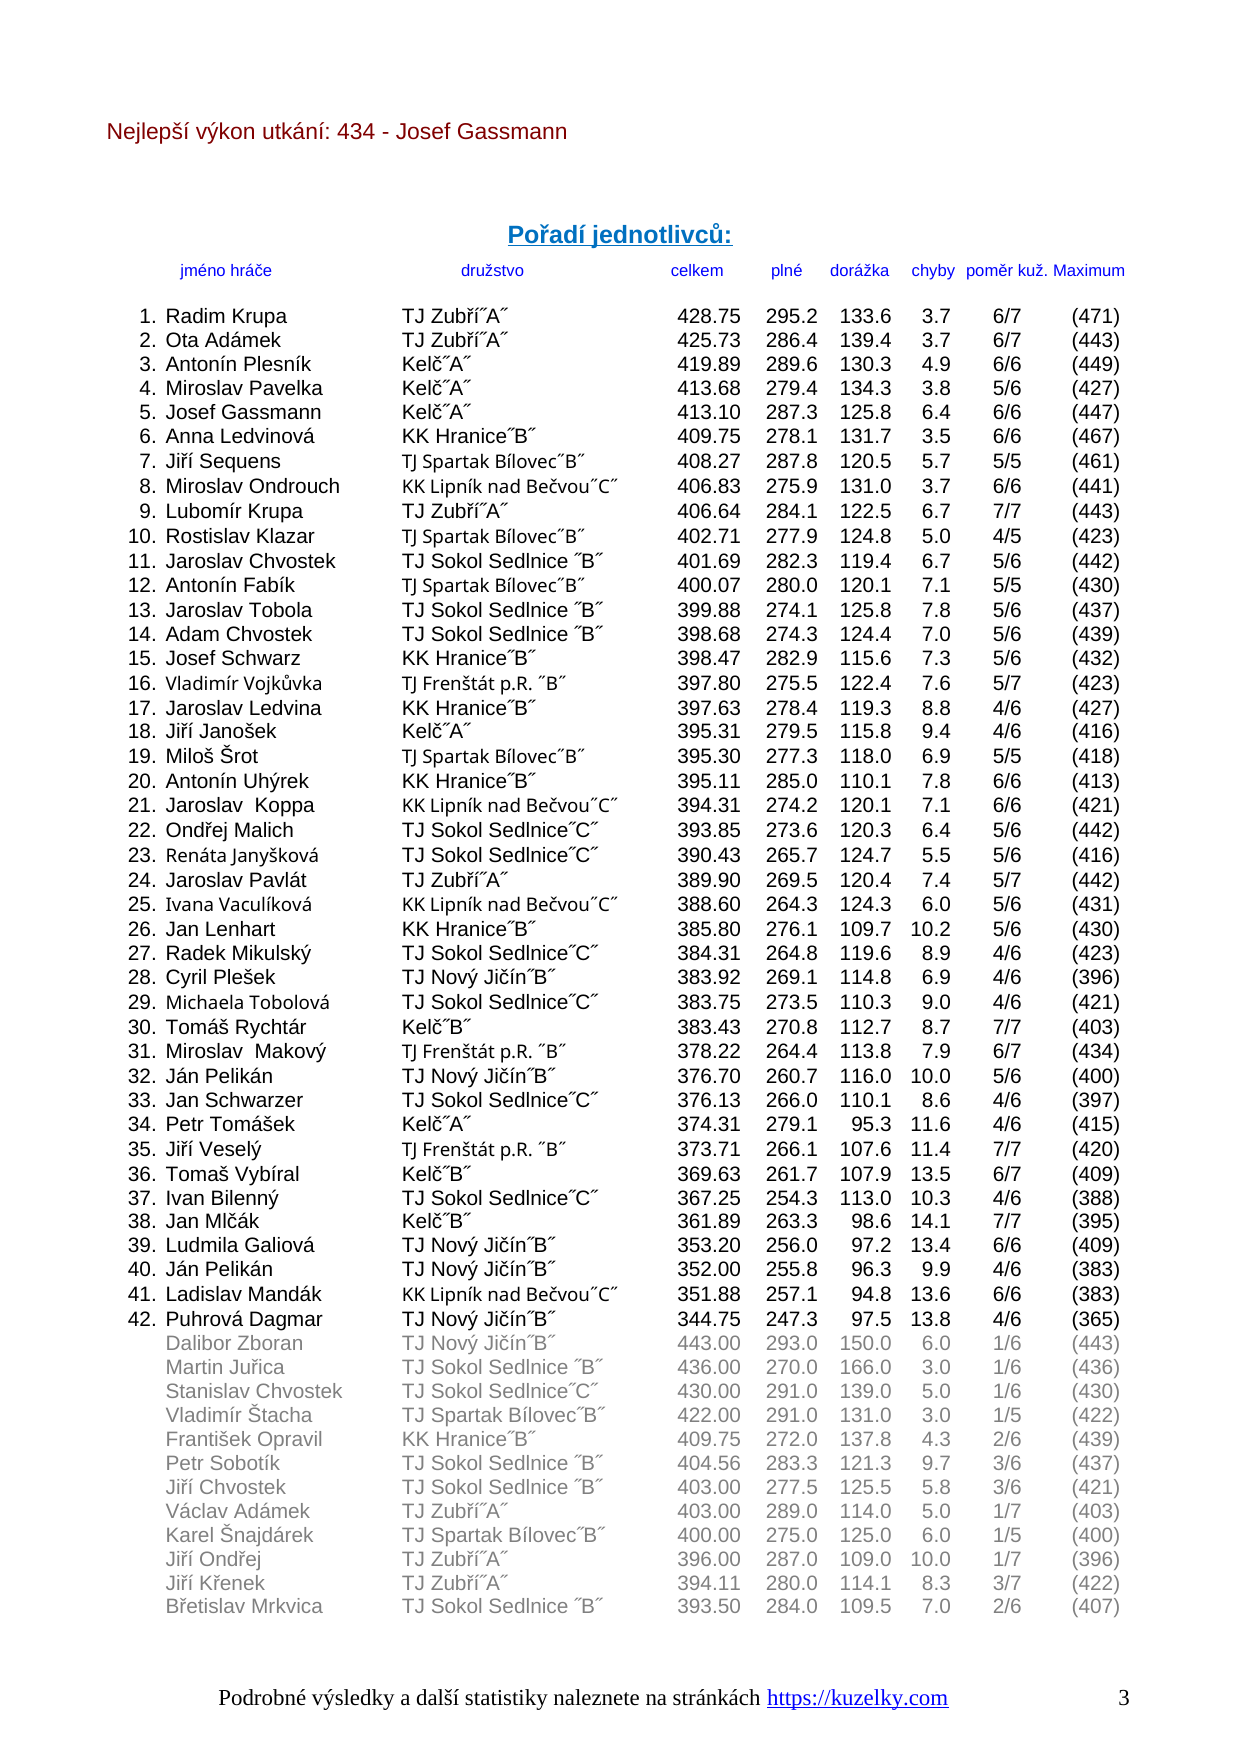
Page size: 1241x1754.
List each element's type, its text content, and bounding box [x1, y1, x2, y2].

text 8. Miroslav Ondrouch KK Lipník nad Bečvou˝C˝ 406.83 275.9 131.0 3.7 6/6 (441) [106, 473, 1134, 499]
text 25. Ivana Vaculíková KK Lipník nad Bečvou˝C˝ 388.60 264.3 124.3 6.0 5/6 (431) [106, 892, 1134, 917]
text 13. Jaroslav Tobola TJ Sokol Sedlnice ˝B˝ 399.88 274.1 125.8 7.8 5/6 (437) [106, 598, 1134, 622]
text 18. Jiří Janošek Kelč˝A˝ 395.31 279.5 115.8 9.4 4/6 (416) [106, 719, 1134, 743]
text 29. Michaela Tobolová TJ Sokol Sedlnice˝C˝ 383.75 273.5 110.3 9.0 4/6 (421) [106, 989, 1134, 1014]
text 33. Jan Schwarzer TJ Sokol Sedlnice˝C˝ 376.13 266.0 110.1 8.6 4/6 (397) [106, 1088, 1134, 1112]
text Stanislav Chvostek TJ Sokol Sedlnice˝C˝ 430.00 291.0 139.0 5.0 1/6 (430) [106, 1379, 1134, 1403]
text Jiří Ondřej TJ Zubří˝A˝ 396.00 287.0 109.0 10.0 1/7 (396) [106, 1546, 1134, 1570]
text 15. Josef Schwarz KK Hranice˝B˝ 398.47 282.9 115.6 7.3 5/6 (432) [106, 646, 1134, 670]
text Václav Adámek TJ Zubří˝A˝ 403.00 289.0 114.0 5.0 1/7 (403) [106, 1498, 1134, 1522]
text 36. Tomaš Vybíral Kelč˝B˝ 369.63 261.7 107.9 13.5 6/7 (409) [106, 1161, 1134, 1185]
text 12. Antonín Fabík TJ Spartak Bílovec˝B˝ 400.07 280.0 120.1 7.1 5/5 (430) [106, 572, 1134, 598]
text Pořadí jednotlivců: [94, 220, 1145, 248]
text jméno hráče družstvo celkem plné dorážka chyby poměr kuž. Maximum [106, 261, 1134, 280]
text Jiří Chvostek TJ Sokol Sedlnice ˝B˝ 403.00 277.5 125.5 5.8 3/6 (421) [106, 1474, 1134, 1498]
text 14. Adam Chvostek TJ Sokol Sedlnice ˝B˝ 398.68 274.3 124.4 7.0 5/6 (439) [106, 622, 1134, 646]
text 23. Renáta Janyšková TJ Sokol Sedlnice˝C˝ 390.43 265.7 124.7 5.5 5/6 (416) [106, 842, 1134, 868]
text 22. Ondřej Malich TJ Sokol Sedlnice˝C˝ 393.85 273.6 120.3 6.4 5/6 (442) [106, 818, 1134, 842]
text Martin Juřica TJ Sokol Sedlnice ˝B˝ 436.00 270.0 166.0 3.0 1/6 (436) [106, 1355, 1134, 1379]
text 6. Anna Ledvinová KK Hranice˝B˝ 409.75 278.1 131.7 3.5 6/6 (467) [106, 424, 1134, 448]
text 31. Miroslav Makový TJ Frenštát p.R. ˝B˝ 378.22 264.4 113.8 7.9 6/7 (434) [106, 1038, 1134, 1064]
text 35. Jiří Veselý TJ Frenštát p.R. ˝B˝ 373.71 266.1 107.6 11.4 7/7 (420) [106, 1136, 1134, 1161]
text 19. Miloš Šrot TJ Spartak Bílovec˝B˝ 395.30 277.3 118.0 6.9 5/5 (418) [106, 743, 1134, 769]
text 24. Jaroslav Pavlát TJ Zubří˝A˝ 389.90 269.5 120.4 7.4 5/7 (442) [106, 868, 1134, 892]
text 17. Jaroslav Ledvina KK Hranice˝B˝ 397.63 278.4 119.3 8.8 4/6 (427) [106, 695, 1134, 719]
text 38. Jan Mlčák Kelč˝B˝ 361.89 263.3 98.6 14.1 7/7 (395) [106, 1209, 1134, 1233]
text Petr Sobotík TJ Sokol Sedlnice ˝B˝ 404.56 283.3 121.3 9.7 3/6 (437) [106, 1451, 1134, 1474]
text Jiří Křenek TJ Zubří˝A˝ 394.11 280.0 114.1 8.3 3/7 (422) [106, 1570, 1134, 1594]
text 21. Jaroslav Koppa KK Lipník nad Bečvou˝C˝ 394.31 274.2 120.1 7.1 6/6 (421) [106, 793, 1134, 818]
text 40. Ján Pelikán TJ Nový Jičín˝B˝ 352.00 255.8 96.3 9.9 4/6 (383) [106, 1257, 1134, 1281]
text 34. Petr Tomášek Kelč˝A˝ 374.31 279.1 95.3 11.6 4/6 (415) [106, 1112, 1134, 1136]
text Karel Šnajdárek TJ Spartak Bílovec˝B˝ 400.00 275.0 125.0 6.0 1/5 (400) [106, 1522, 1134, 1546]
text Vladimír Štacha TJ Spartak Bílovec˝B˝ 422.00 291.0 131.0 3.0 1/5 (422) [106, 1403, 1134, 1427]
text Břetislav Mrkvica TJ Sokol Sedlnice ˝B˝ 393.50 284.0 109.5 7.0 2/6 (407) [106, 1594, 1134, 1618]
text 16. Vladimír Vojkůvka TJ Frenštát p.R. ˝B˝ 397.80 275.5 122.4 7.6 5/7 (423) [106, 670, 1134, 695]
text 1. Radim Krupa TJ Zubří˝A˝ 428.75 295.2 133.6 3.7 6/7 (471) [106, 304, 1134, 328]
text 5. Josef Gassmann Kelč˝A˝ 413.10 287.3 125.8 6.4 6/6 (447) [106, 400, 1134, 424]
text 28. Cyril Plešek TJ Nový Jičín˝B˝ 383.92 269.1 114.8 6.9 4/6 (396) [106, 965, 1134, 989]
text 10. Rostislav Klazar TJ Spartak Bílovec˝B˝ 402.71 277.9 124.8 5.0 4/5 (423) [106, 523, 1134, 548]
text 27. Radek Mikulský TJ Sokol Sedlnice˝C˝ 384.31 264.8 119.6 8.9 4/6 (423) [106, 941, 1134, 965]
text 4. Miroslav Pavelka Kelč˝A˝ 413.68 279.4 134.3 3.8 5/6 (427) [106, 376, 1134, 400]
text 3. Antonín Plesník Kelč˝A˝ 419.89 289.6 130.3 4.9 6/6 (449) [106, 352, 1134, 376]
text 42. Puhrová Dagmar TJ Nový Jičín˝B˝ 344.75 247.3 97.5 13.8 4/6 (365) [106, 1307, 1134, 1331]
text Dalibor Zboran TJ Nový Jičín˝B˝ 443.00 293.0 150.0 6.0 1/6 (443) [106, 1331, 1134, 1355]
text 7. Jiří Sequens TJ Spartak Bílovec˝B˝ 408.27 287.8 120.5 5.7 5/5 (461) [106, 448, 1134, 473]
text 11. Jaroslav Chvostek TJ Sokol Sedlnice ˝B˝ 401.69 282.3 119.4 6.7 5/6 (442) [106, 548, 1134, 572]
text 2. Ota Adámek TJ Zubří˝A˝ 425.73 286.4 139.4 3.7 6/7 (443) [106, 328, 1134, 352]
text 26. Jan Lenhart KK Hranice˝B˝ 385.80 276.1 109.7 10.2 5/6 (430) [106, 917, 1134, 941]
text 30. Tomáš Rychtár Kelč˝B˝ 383.43 270.8 112.7 8.7 7/7 (403) [106, 1014, 1134, 1038]
text František Opravil KK Hranice˝B˝ 409.75 272.0 137.8 4.3 2/6 (439) [106, 1427, 1134, 1451]
text 41. Ladislav Mandák KK Lipník nad Bečvou˝C˝ 351.88 257.1 94.8 13.6 6/6 (383) [106, 1281, 1134, 1307]
text 37. Ivan Bilenný TJ Sokol Sedlnice˝C˝ 367.25 254.3 113.0 10.3 4/6 (388) [106, 1185, 1134, 1209]
text 39. Ludmila Galiová TJ Nový Jičín˝B˝ 353.20 256.0 97.2 13.4 6/6 (409) [106, 1233, 1134, 1257]
text 20. Antonín Uhýrek KK Hranice˝B˝ 395.11 285.0 110.1 7.8 6/6 (413) [106, 769, 1134, 793]
text 9. Lubomír Krupa TJ Zubří˝A˝ 406.64 284.1 122.5 6.7 7/7 (443) [106, 499, 1134, 523]
text 32. Ján Pelikán TJ Nový Jičín˝B˝ 376.70 260.7 116.0 10.0 5/6 (400) [106, 1064, 1134, 1088]
text Nejlepší výkon utkání: 434 - Josef Gassmann [106, 118, 1134, 144]
